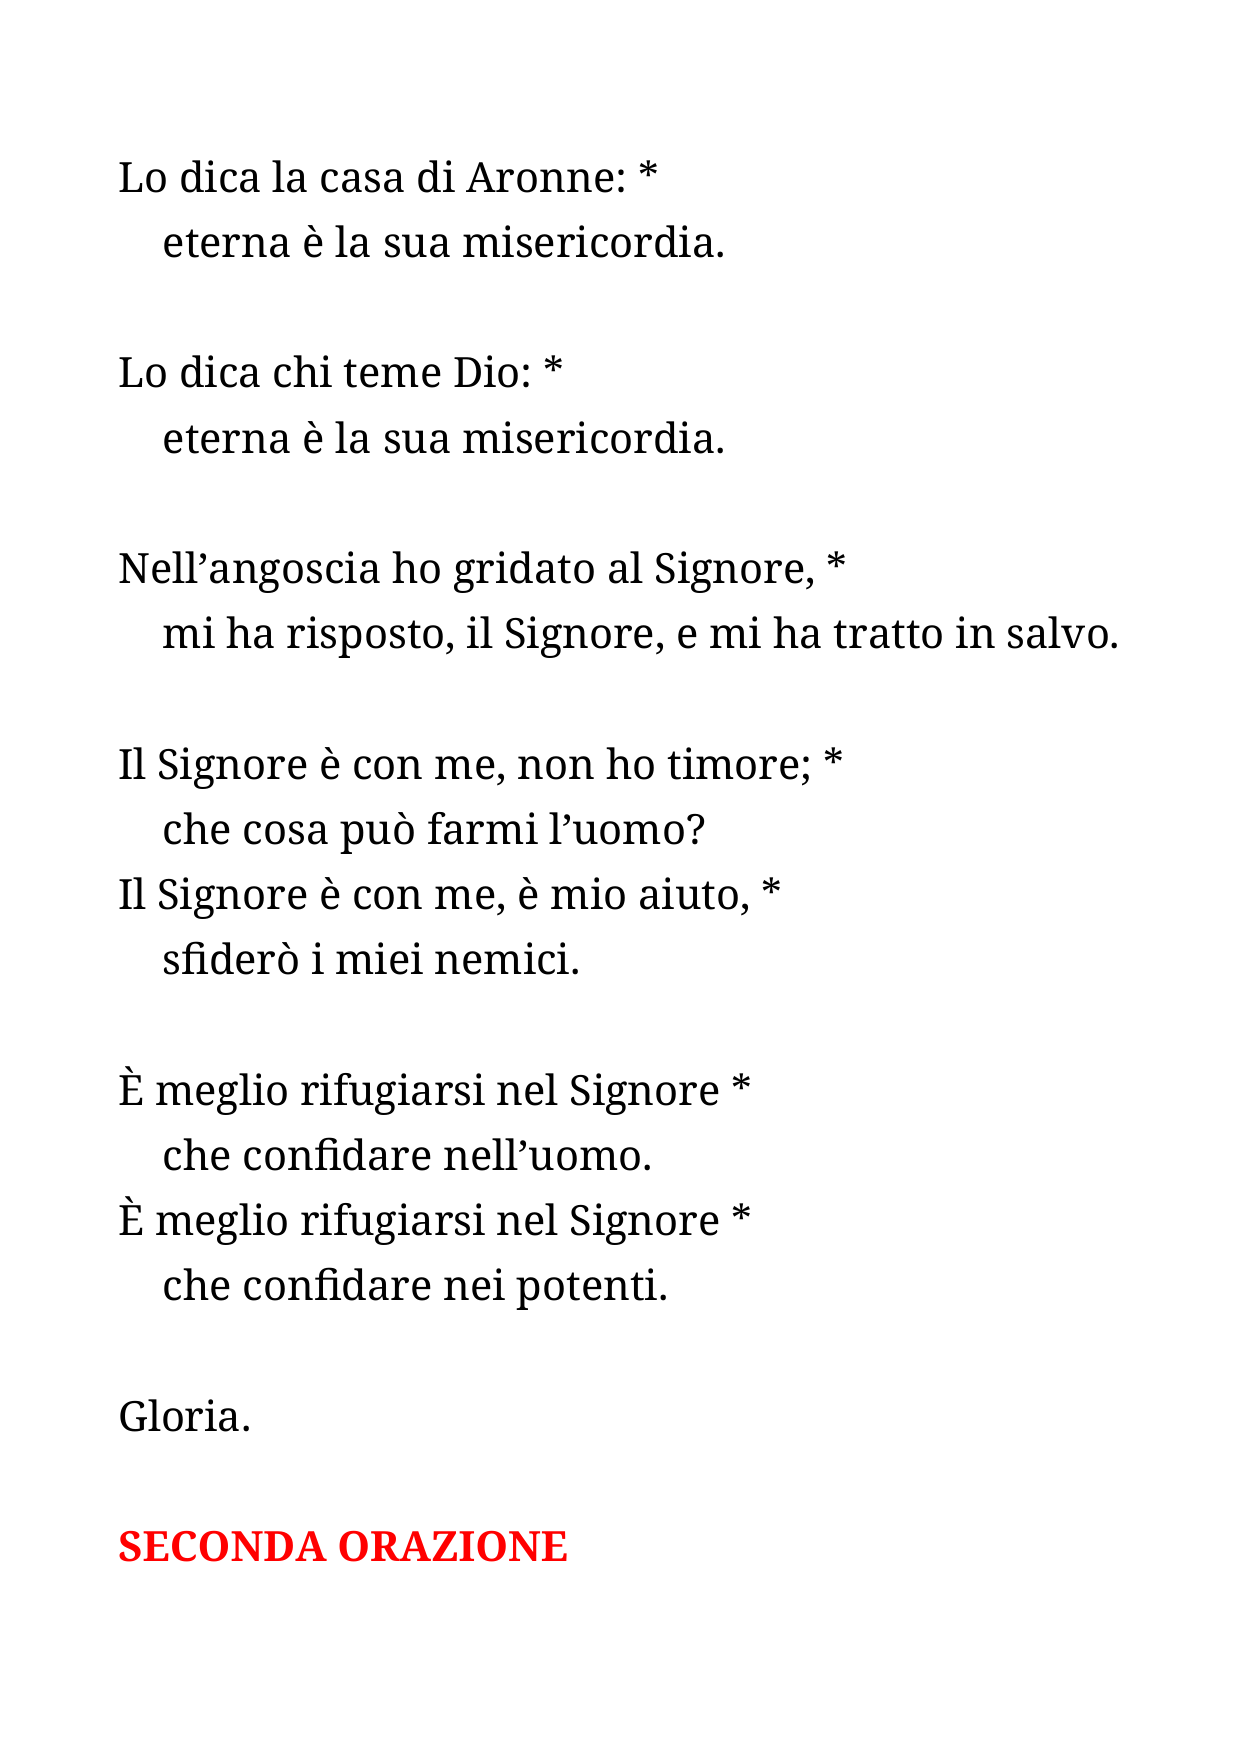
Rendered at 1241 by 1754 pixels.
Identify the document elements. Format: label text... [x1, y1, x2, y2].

text che cosa può farmi l’uomo? [118, 800, 1122, 856]
text che confidare nei potenti. [118, 1256, 1122, 1313]
text eterna è la sua misericordia. [118, 408, 1122, 465]
text Lo dica la casa di Aronne: * [118, 148, 1122, 204]
text Nell’angoscia ho gridato al Signore, * [118, 539, 1122, 596]
text che confidare nell’uomo. [118, 1126, 1122, 1182]
text sfiderò i miei nemici. [118, 930, 1122, 987]
text È meglio rifugiarsi nel Signore * [118, 1061, 1122, 1117]
text Il Signore è con me, non ho timore; * [118, 734, 1122, 791]
text Gloria. [118, 1387, 1122, 1443]
text mi ha risposto, il Signore, e mi ha tratto in salvo. [118, 604, 1122, 661]
text Lo dica chi teme Dio: * [118, 343, 1122, 400]
text eterna è la sua misericordia. [118, 213, 1122, 269]
text Il Signore è con me, è mio aiuto, * [118, 865, 1122, 922]
text È meglio rifugiarsi nel Signore * [118, 1191, 1122, 1248]
text SECONDA ORAZIONE [118, 1517, 1122, 1574]
